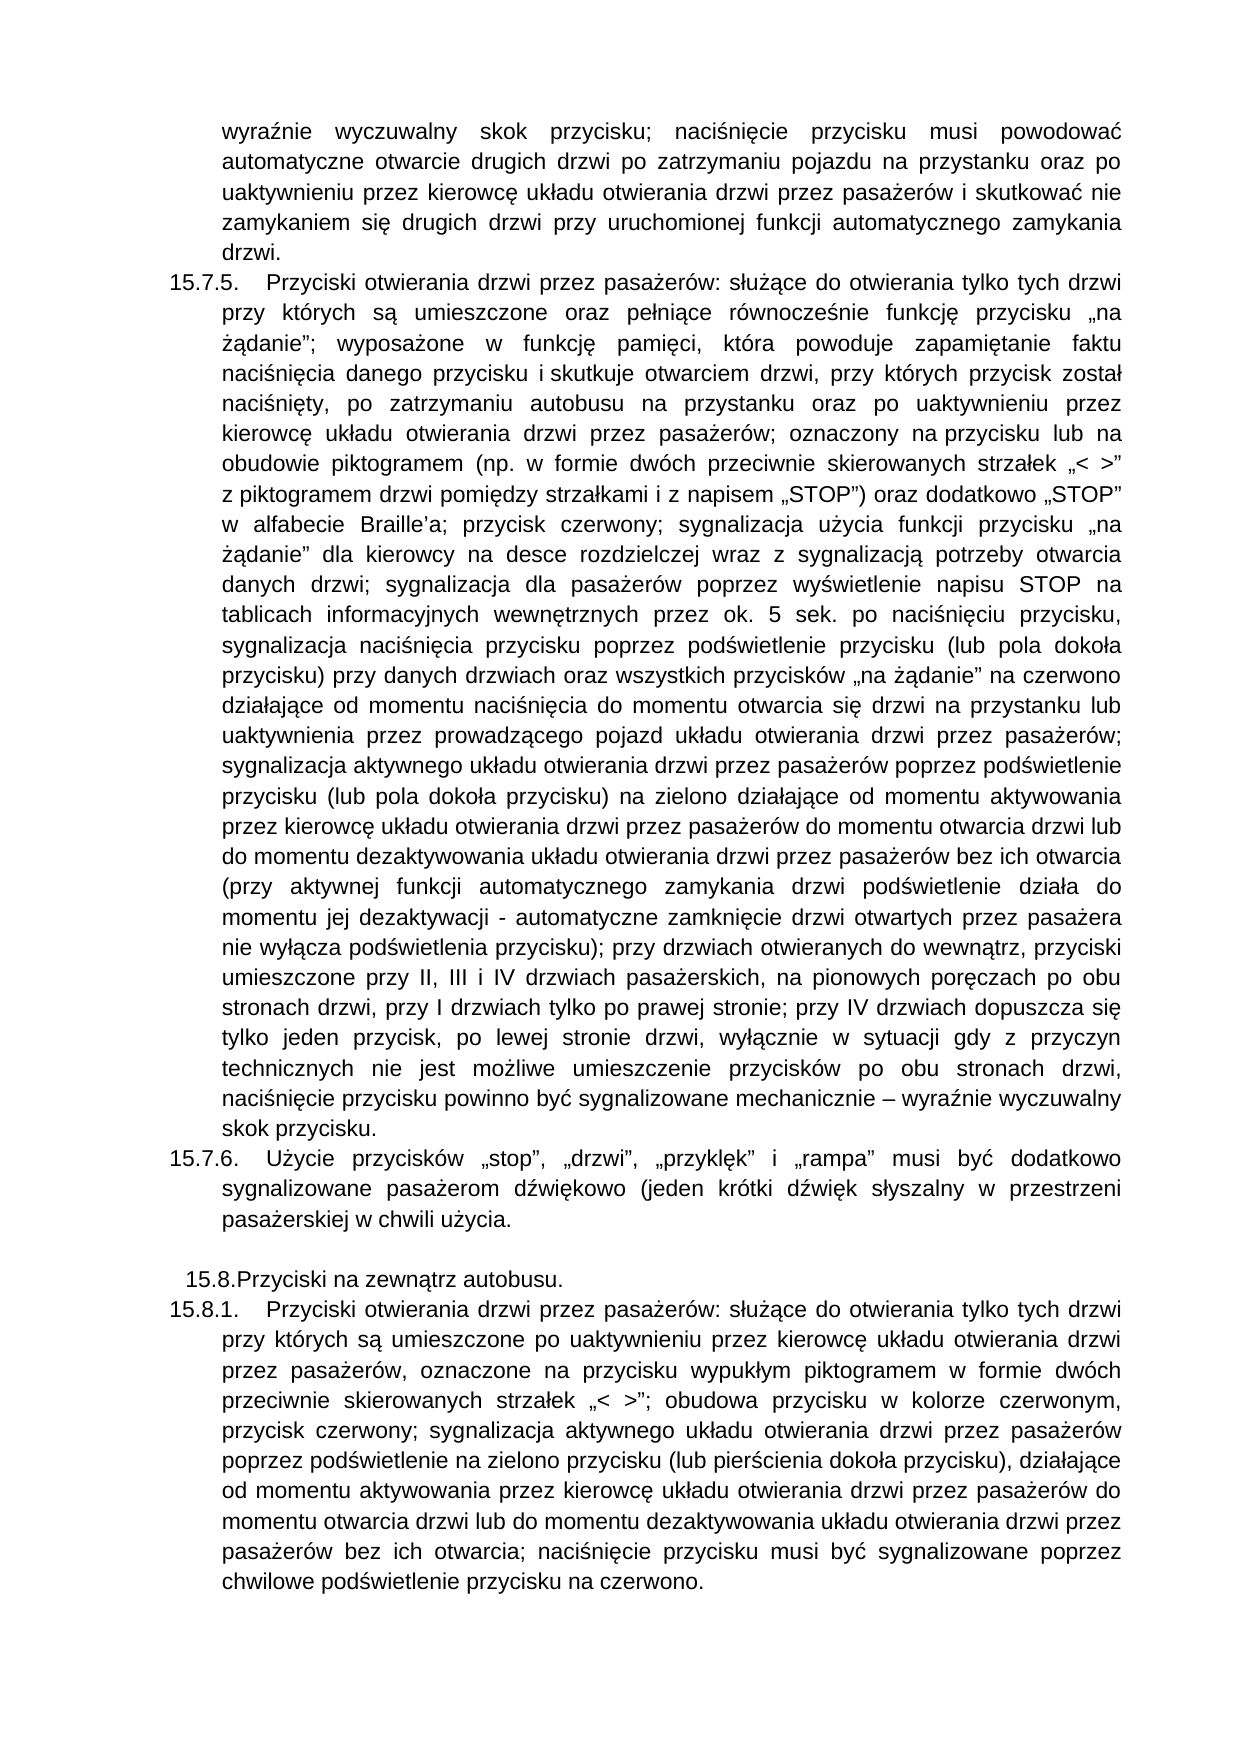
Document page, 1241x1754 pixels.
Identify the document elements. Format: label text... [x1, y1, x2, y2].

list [169, 118, 1122, 265]
list Użycie przycisków „stop”, „drzwi”, „przyklęk” i „rampa” musi być dodatkowo sygnalizowane pasażerom dźwiękowo (jeden krótki dźwięk słyszalny w przestrzeni pasażerskiej w chwili użycia. [169, 1145, 1122, 1232]
list Przyciski na zewnątrz autobusu. [185, 1266, 1122, 1292]
list Przyciski otwierania drzwi przez pasażerów: służące do otwierania tylko tych drzwi przy których są umieszczone oraz pełniące równocześnie funkcję przycisku „na żądanie”; wyposażone w funkcję pamięci, która powoduje zapamiętanie faktu naciśnięcia danego przycisku i skutkuje otwarciem drzwi, przy których przycisk został naciśnięty, po zatrzymaniu autobusu na przystanku oraz po uaktywnieniu przez kierowcę układu otwierania drzwi przez pasażerów; oznaczony na przycisku lub na obudowie piktogramem (np. w formie dwóch przeciwnie skierowanych strzałek „< >” z piktogramem drzwi pomiędzy strzałkami i z napisem „STOP”) oraz dodatkowo „STOP” w alfabecie Braille’a; przycisk czerwony; sygnalizacja użycia funkcji przycisku „na żądanie” dla kierowcy na desce rozdzielczej wraz z sygnalizacją potrzeby otwarcia danych drzwi; sygnalizacja dla pasażerów poprzez wyświetlenie napisu STOP na tablicach informacyjnych wewnętrznych przez ok. 5 sek. po naciśnięciu przycisku, sygnalizacja naciśnięcia przycisku poprzez podświetlenie przycisku (lub pola dokoła przycisku) przy danych drzwiach oraz wszystkich przycisków „na żądanie” na czerwono działające od momentu naciśnięcia do momentu otwarcia się drzwi na przystanku lub uaktywnienia przez prowadzącego pojazd układu otwierania drzwi przez pasażerów; sygnalizacja aktywnego układu otwierania drzwi przez pasażerów poprzez podświetlenie przycisku (lub pola dokoła przycisku) na zielono działające od momentu aktywowania przez kierowcę układu otwierania drzwi przez pasażerów do momentu otwarcia drzwi lub do momentu dezaktywowania układu otwierania drzwi przez pasażerów bez ich otwarcia (przy aktywnej funkcji automatycznego zamykania drzwi podświetlenie działa do momentu jej dezaktywacji - automatyczne zamknięcie drzwi otwartych przez pasażera nie wyłącza podświetlenia przycisku); przy drzwiach otwieranych do wewnątrz, przyciski umieszczone przy II, III i IV drzwiach pasażerskich, na pionowych poręczach po obu stronach drzwi, przy I drzwiach tylko po prawej stronie; przy IV drzwiach dopuszcza się tylko jeden przycisk, po lewej stronie drzwi, wyłącznie w sytuacji gdy z przyczyn technicznych nie jest możliwe umieszczenie przycisków po obu stronach drzwi, naciśnięcie przycisku powinno być sygnalizowane mechanicznie – wyraźnie wyczuwalny skok przycisku. [169, 269, 1122, 1141]
list Przyciski otwierania drzwi przez pasażerów: służące do otwierania tylko tych drzwi przy których są umieszczone po uaktywnieniu przez kierowcę układu otwierania drzwi przez pasażerów, oznaczone na przycisku wypukłym piktogramem w formie dwóch przeciwnie skierowanych strzałek „< >”; obudowa przycisku w kolorze czerwonym, przycisk czerwony; sygnalizacja aktywnego układu otwierania drzwi przez pasażerów poprzez podświetlenie na zielono przycisku (lub pierścienia dokoła przycisku), działające od momentu aktywowania przez kierowcę układu otwierania drzwi przez pasażerów do momentu otwarcia drzwi lub do momentu dezaktywowania układu otwierania drzwi przez pasażerów bez ich otwarcia; naciśnięcie przycisku musi być sygnalizowane poprzez chwilowe podświetlenie przycisku na czerwono. [169, 1296, 1122, 1594]
